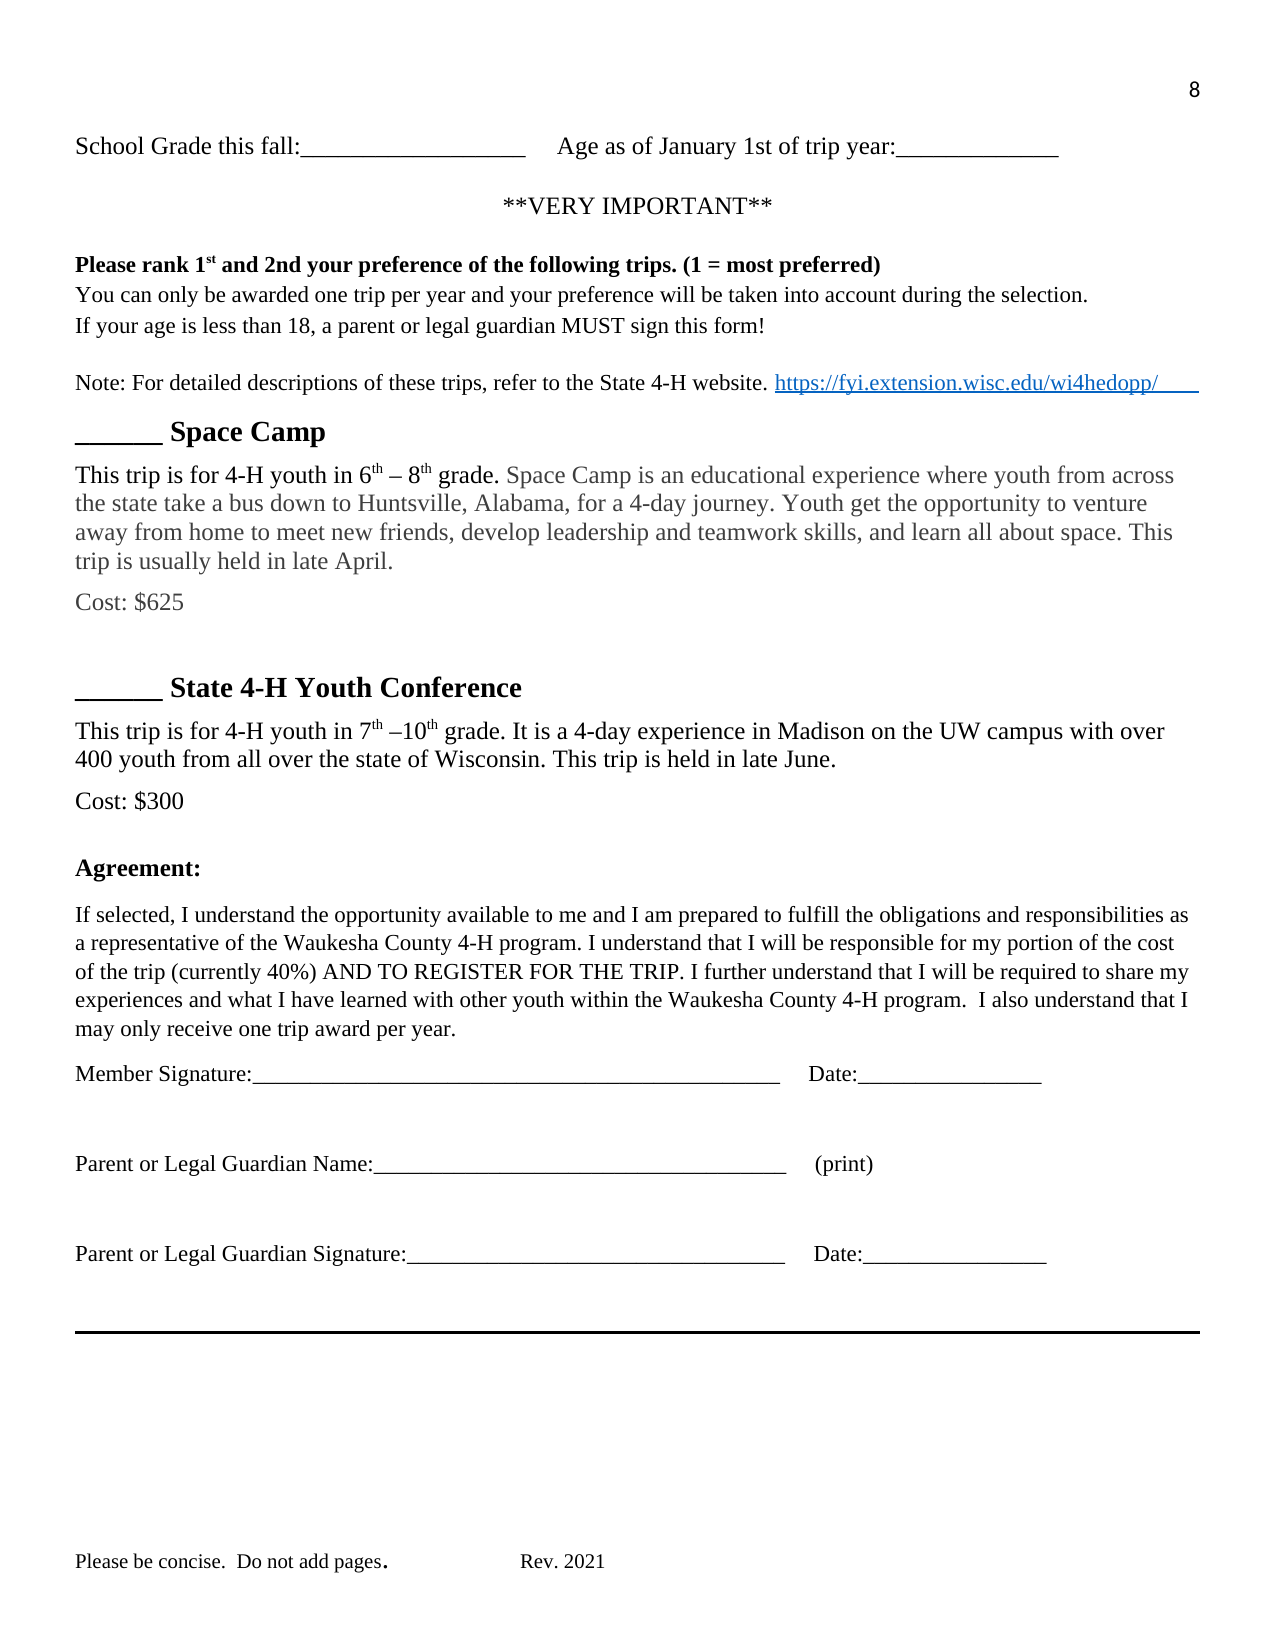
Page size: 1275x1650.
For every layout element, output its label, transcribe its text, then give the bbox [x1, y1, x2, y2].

text If your age is less than 18, a parent or legal guardian MUST sign this form! [75, 312, 1200, 338]
text Note: For detailed descriptions of these trips, refer to the State 4-H website. https://fyi.extension.wisc.edu/wi4hedopp/ [75, 368, 1200, 395]
text This trip is for 4-H youth in 6th – 8th grade. Space Camp is an educational experience where youth from across the state take a bus down to Huntsville, Alabama, for a 4-day journey. Youth get the opportunity to venture away from home to meet new friends, develop leadership and teamwork skills, and learn all about space. This trip is usually held in late April. [75, 460, 1200, 575]
text Cost: $300 [75, 786, 1200, 814]
text If selected, I understand the opportunity available to me and I am prepared to fulfill the obligations and responsibilities as a representative of the Waukesha County 4-H program. I understand that I will be responsible for my portion of the cost of the trip (currently 40%) AND TO REGISTER FOR THE TRIP. I further understand that I will be required to share my experiences and what I have learned with other youth within the Waukesha County 4-H program. I also understand that I may only receive one trip award per year. [75, 901, 1200, 1041]
text Agreement: [75, 853, 1200, 882]
text Member Signature:______________________________________________ Date:________________ [75, 1060, 1200, 1086]
text ______ State 4-H Youth Conference [75, 670, 1200, 703]
text Please rank 1st and 2nd your preference of the following trips. (1 = most preferred) [75, 251, 1200, 277]
text This trip is for 4-H youth in 7th –10th grade. It is a 4-day experience in Madison on the UW campus with over 400 youth from all over the state of Wisconsin. This trip is held in late June. [75, 716, 1200, 773]
text **VERY IMPORTANT** [75, 191, 1200, 219]
text School Grade this fall:__________________ Age as of January 1st of trip year:_____________ [75, 131, 1200, 160]
text Cost: $625 [75, 587, 1200, 616]
text Parent or Legal Guardian Name:____________________________________ (print) [75, 1150, 1200, 1176]
text Parent or Legal Guardian Signature:_________________________________ Date:________________ [75, 1240, 1200, 1331]
text ______ Space Camp [75, 414, 1200, 447]
text You can only be awarded one trip per year and your preference will be taken into account during the selection. [75, 281, 1200, 307]
